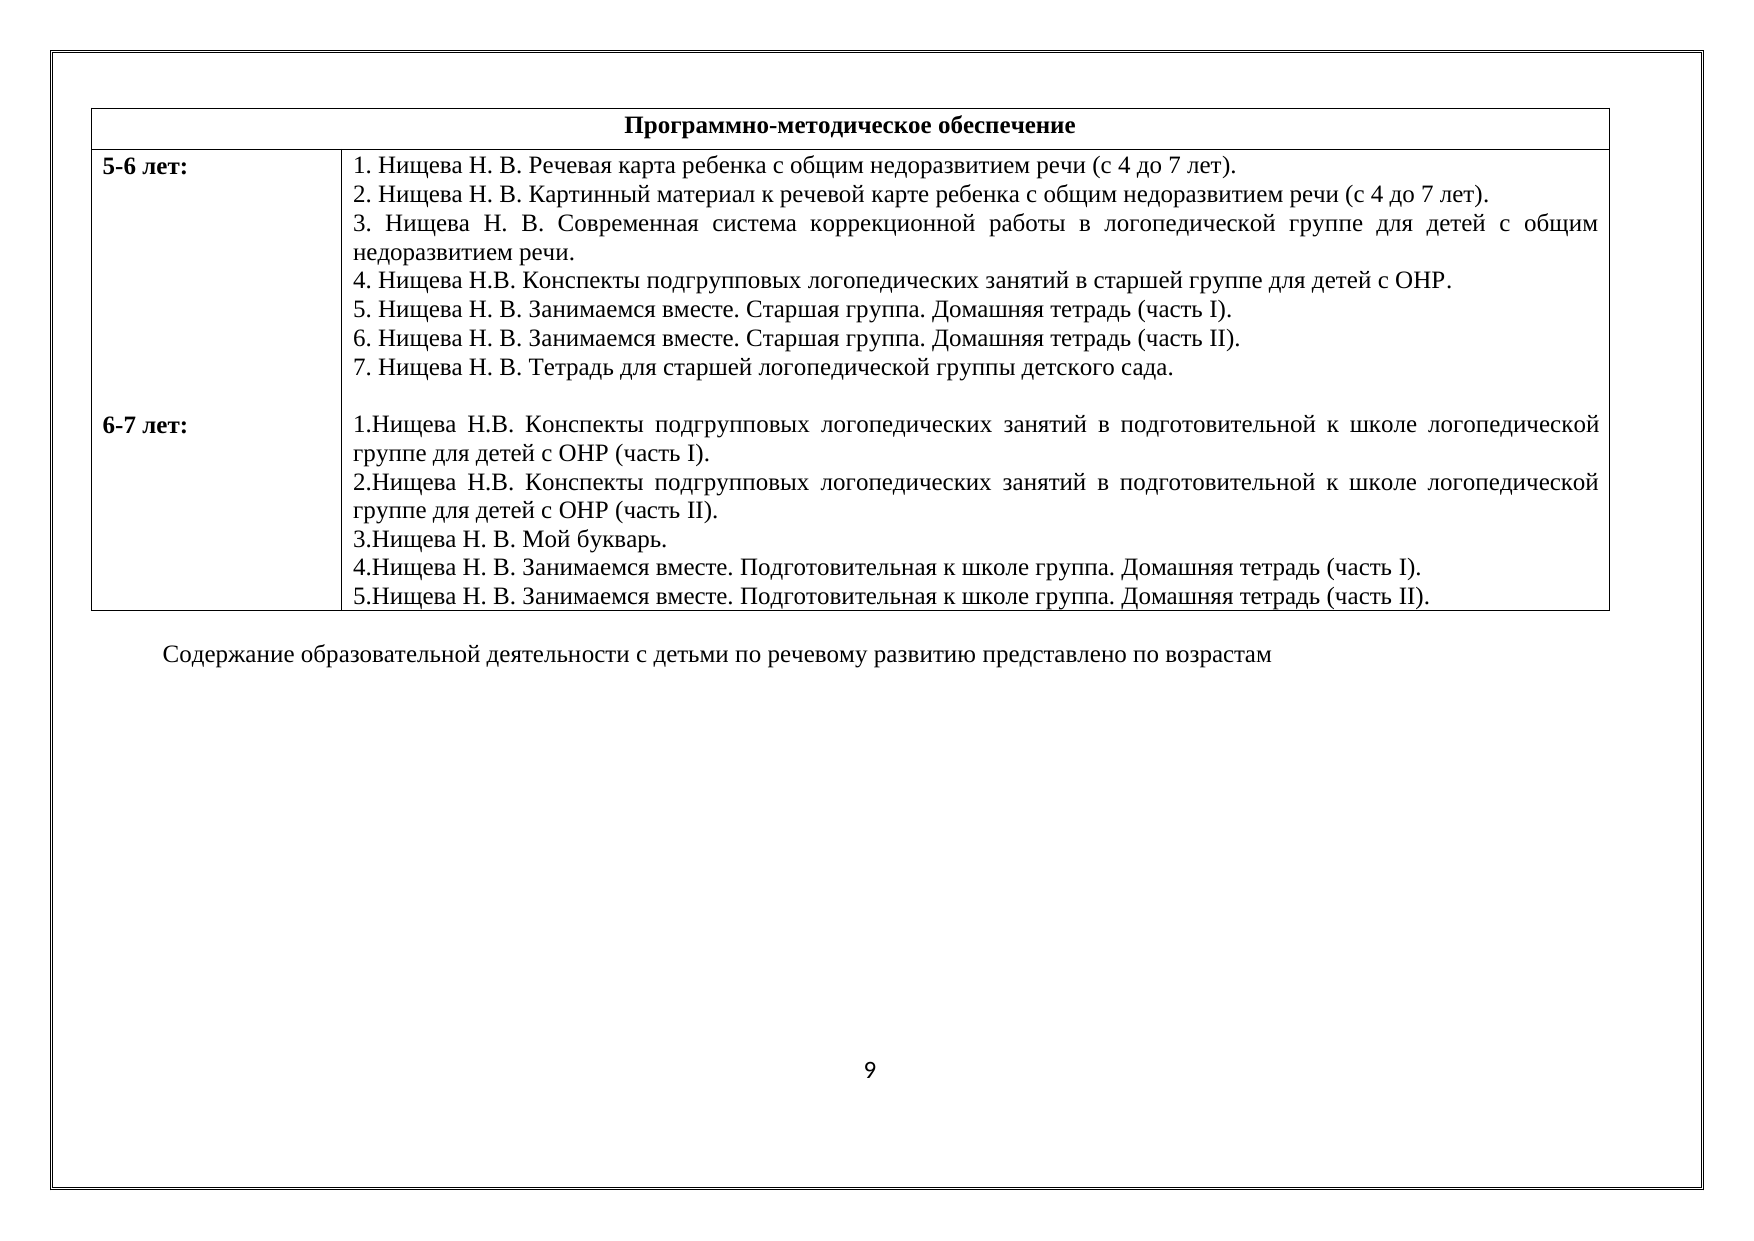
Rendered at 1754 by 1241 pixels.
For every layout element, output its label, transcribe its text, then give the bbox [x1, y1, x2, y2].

text 9 [863, 1054, 1667, 1085]
table_cell 1. Нищева Н. В. Речевая карта ребенка с общим недоразвитием речи (с 4 до 7 лет). 2. Нищева Н. В. Картинный материал к речевой карте ребенка с общим недоразвитием речи (с 4 до 7 лет). 3. Нищева Н. В. Современная система коррекционной работы в логопедической группе для детей с общим недоразвитием речи. 4. Нищева Н.В. Конспекты подгрупповых логопедических занятий в старшей группе для детей с ОНР. 5. Нищева Н. В. Занимаемся вместе. Старшая группа. Домашняя тетрадь (часть I). 6. Нищева Н. В. Занимаемся вместе. Старшая группа. Домашняя тетрадь (часть II). 7. Нищева Н. В. Тетрадь для старшей логопедической группы детского сада. 1.Нищева Н.В. Конспекты подгрупповых логопедических занятий в подготовительной к школе логопедической группе для детей с ОНР (часть I). 2.Нищева Н.В. Конспекты подгрупповых логопедических занятий в подготовительной к школе логопедической группе для детей с ОНР (часть II). 3.Нищева Н. В. Мой букварь. 4.Нищева Н. В. Занимаемся вместе. Подготовительная к школе группа. Домашняя тетрадь (часть I). 5.Нищева Н. В. Занимаемся вместе. Подготовительная к школе группа. Домашняя тетрадь (часть II). [342, 150, 1609, 610]
text Содержание образовательной деятельности с детьми по речевому развитию представлено по возрастам [162, 639, 1667, 668]
table_header Программно-методическое обеспечение [92, 109, 1609, 149]
table_cell 5-6 лет: 6-7 лет: [92, 150, 341, 610]
